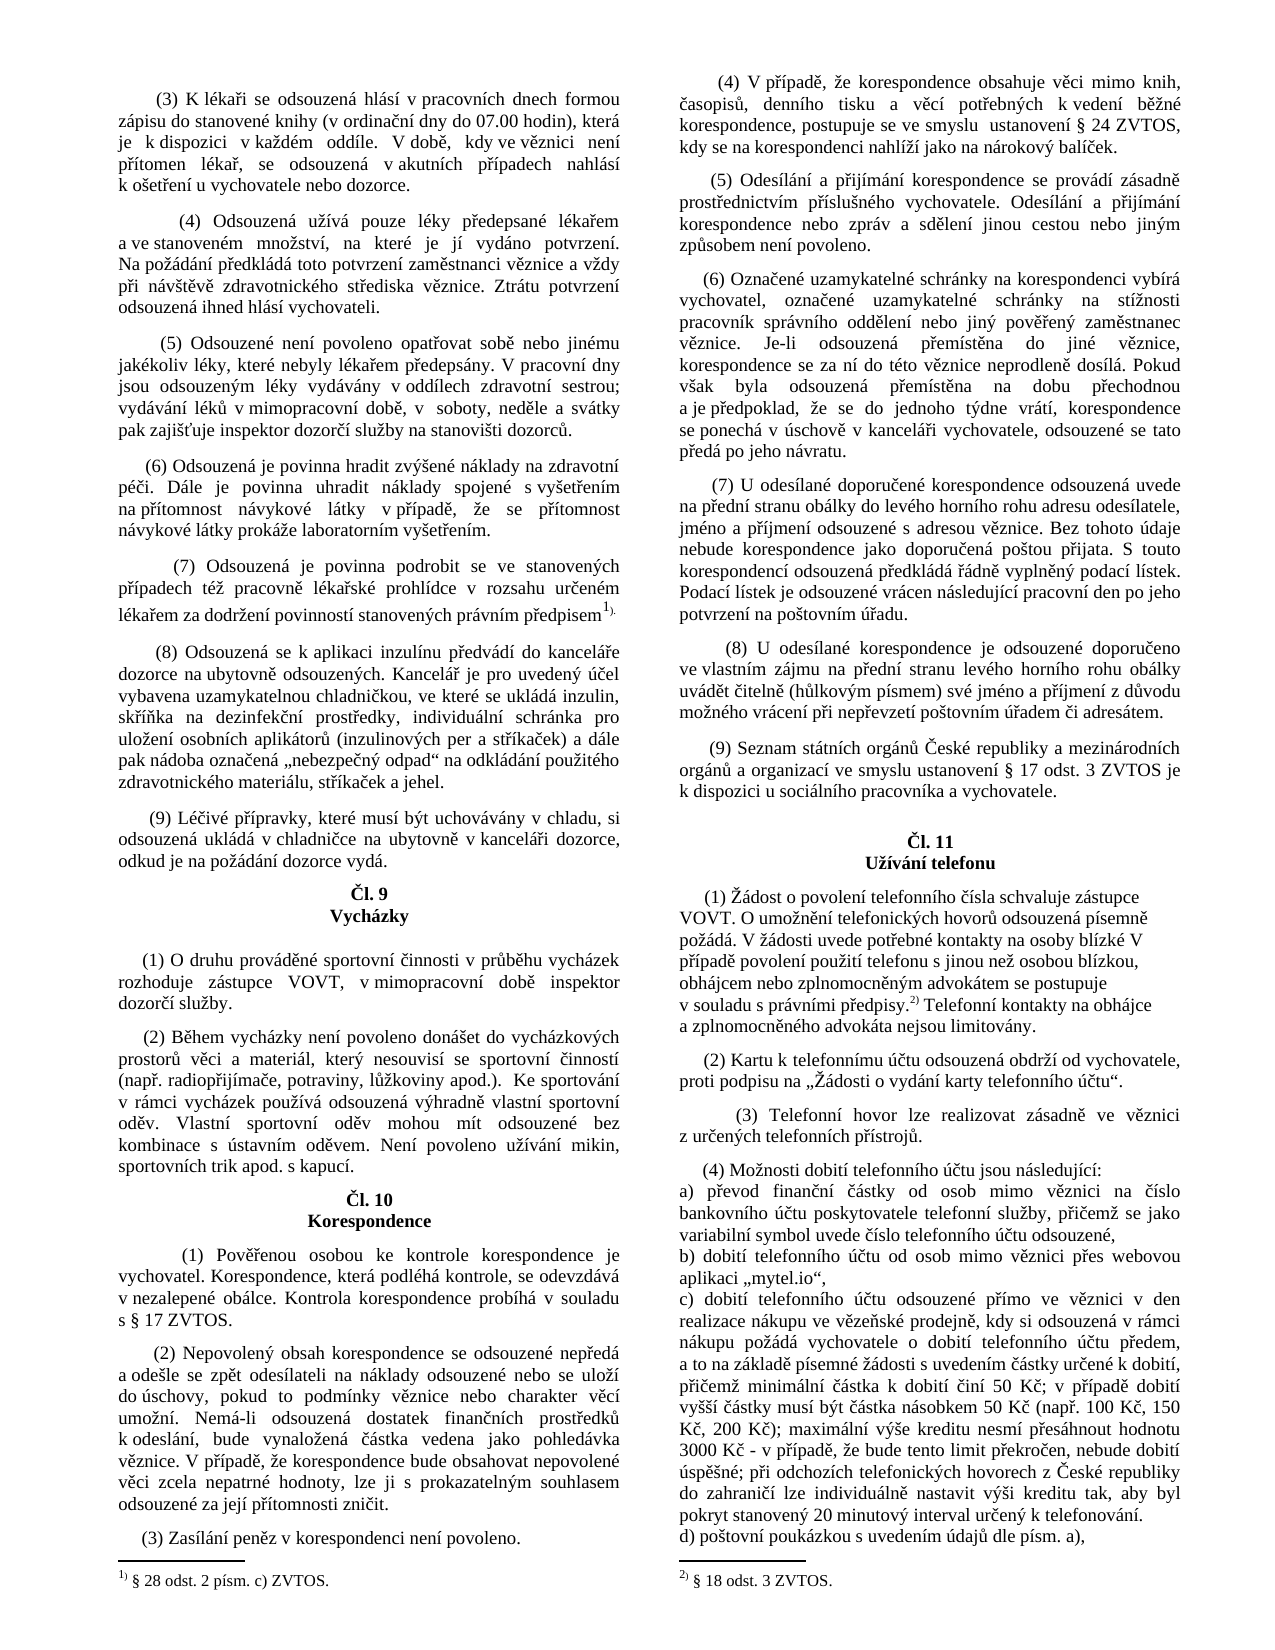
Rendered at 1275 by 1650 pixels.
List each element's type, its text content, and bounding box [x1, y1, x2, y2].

text (3) Zasílání peněz v korespondenci není povoleno. [118, 1527, 620, 1548]
text (9) Léčivé přípravky, které musí být uchovávány v chladu, si odsouzená ukládá v chladničce na ubytovně v kanceláři dozorce, odkud je na požádání dozorce vydá. [118, 807, 620, 871]
text Čl. 11 [679, 831, 1181, 852]
text (9) Seznam státních orgánů České republiky a mezinárodních orgánů a organizací ve smyslu ustanovení § 17 odst. 3 ZVTOS je k dispozici u sociálního pracovníka a vychovatele. [679, 737, 1181, 802]
text (6) Odsouzená je povinna hradit zvýšené náklady na zdravotní péči. Dále je povinna uhradit náklady spojené s vyšetřením na přítomnost návykové látky v případě, že se přítomnost návykové látky prokáže laboratorním vyšetřením. [118, 454, 620, 541]
text (2) Kartu k telefonnímu účtu odsouzená obdrží od vychovatele, proti podpisu na „Žádosti o vydání karty telefonního účtu“. [679, 1049, 1181, 1092]
text (4) V případě, že korespondence obsahuje věci mimo knih, časopisů, denního tisku a věcí potřebných k vedení běžné korespondence, postupuje se ve smyslu ustanovení § 24 ZVTOS, kdy se na korespondenci nahlíží jako na nárokový balíček. [679, 71, 1181, 157]
text (8) U odesílané korespondence je odsouzené doporučeno ve vlastním zájmu na přední stranu levého horního rohu obálky uvádět čitelně (hůlkovým písmem) své jméno a příjmení z důvodu možného vrácení při nepřevzetí poštovním úřadem či adresátem. [679, 637, 1181, 723]
text (4) Odsouzená užívá pouze léky předepsané lékařem a ve stanoveném množství, na které je jí vydáno potvrzení. Na požádání předkládá toto potvrzení zaměstnanci věznice a vždy při návštěvě zdravotnického střediska věznice. Ztrátu potvrzení odsouzená ihned hlásí vychovateli. [118, 210, 620, 318]
text (5) Odesílání a přijímání korespondence se provádí zásadně prostřednictvím příslušného vychovatele. Odesílání a přijímání korespondence nebo zpráv a sdělení jinou cestou nebo jiným způsobem není povoleno. [679, 169, 1181, 256]
text (7) Odsouzená je povinna podrobit se ve stanovených případech též pracovně lékařské prohlídce v rozsahu určeném lékařem za dodržení povinností stanovených právním předpisem). [118, 555, 620, 627]
text (6) Označené uzamykatelné schránky na korespondenci vybírá vychovatel, označené uzamykatelné schránky na stížnosti pracovník správního oddělení nebo jiný pověřený zaměstnanec věznice. Je-li odsouzená přemístěna do jiné věznice, korespondence se za ní do této věznice neprodleně dosílá. Pokud však byla odsouzená přemístěna na dobu přechodnou a je předpoklad, že se do jednoho týdne vrátí, korespondence se ponechá v úschově v kanceláři vychovatele, odsouzené se tato předá po jeho návratu. [679, 268, 1181, 462]
text (8) Odsouzená se k aplikaci inzulínu předvádí do kanceláře dozorce na ubytovně odsouzených. Kancelář je pro uvedený účel vybavena uzamykatelnou chladničkou, ve které se ukládá inzulin, skříňka na dezinfekční prostředky, individuální schránka pro uložení osobních aplikátorů (inzulinových per a stříkaček) a dále pak nádoba označená „nebezpečný odpad“ na odkládání použitého zdravotnického materiálu, stříkaček a jehel. [118, 641, 620, 792]
text (5) Odsouzené není povoleno opatřovat sobě nebo jinému jakékoliv léky, které nebyly lékařem předepsány. V pracovní dny jsou odsouzeným léky vydávány v oddílech zdravotní sestrou; vydávání léků v mimopracovní době, v soboty, neděle a svátky pak zajišťuje inspektor dozorčí služby na stanovišti dozorců. [118, 332, 620, 440]
text Čl. 9 [118, 883, 620, 905]
text Užívání telefonu [679, 852, 1181, 874]
text d) poštovní poukázkou s uvedením údajů dle písm. a), [679, 1525, 1181, 1547]
text c) dobití telefonního účtu odsouzené přímo ve věznici v den realizace nákupu ve vězeňské prodejně, kdy si odsouzená v rámci nákupu požádá vychovatele o dobití telefonního účtu předem, a to na základě písemné žádosti s uvedením částky určené k dobití, přičemž minimální částka k dobití činí 50 Kč; v případě dobití vyšší částky musí být částka násobkem 50 Kč (např. 100 Kč, 150 Kč, 200 Kč); maximální výše kreditu nesmí přesáhnout hodnotu 3000 Kč - v případě, že bude tento limit překročen, nebude dobití úspěšné; při odchozích telefonických hovorech z České republiky do zahraničí lze individuálně nastavit výši kreditu tak, aby byl pokryt stanovený 20 minutový interval určený k telefonování. [679, 1288, 1181, 1525]
text (1) Pověřenou osobou ke kontrole korespondence je vychovatel. Korespondence, která podléhá kontrole, se odevzdává v nezalepené obálce. Kontrola korespondence probíhá v souladu s § 17 ZVTOS. [118, 1244, 620, 1330]
text (4) Možnosti dobití telefonního účtu jsou následující: [679, 1159, 1181, 1180]
text (1) O druhu prováděné sportovní činnosti v průběhu vycházek rozhoduje zástupce VOVT, v mimopracovní době inspektor dozorčí služby. [118, 949, 620, 1014]
text Čl. 10 [118, 1189, 620, 1210]
text (2) Během vycházky není povoleno donášet do vycházkových prostorů věci a materiál, který nesouvisí se sportovní činností (např. radiopřijímače, potraviny, lůžkoviny apod.). Ke sportování v rámci vycházek používá odsouzená výhradně vlastní sportovní oděv. Vlastní sportovní oděv mohou mít odsouzené bez kombinace s ústavním oděvem. Není povoleno užívání mikin, sportovních trik apod. s kapucí. [118, 1026, 620, 1177]
text b) dobití telefonního účtu od osob mimo věznici přes webovou aplikaci „mytel.io“, [679, 1245, 1181, 1288]
text (3) Telefonní hovor lze realizovat zásadně ve věznici z určených telefonních přístrojů. [679, 1104, 1181, 1147]
text Vycházky [118, 905, 620, 926]
text a) převod finanční částky od osob mimo věznici na číslo bankovního účtu poskytovatele telefonní služby, přičemž se jako variabilní symbol uvede číslo telefonního účtu odsouzené, [679, 1180, 1181, 1245]
text (2) Nepovolený obsah korespondence se odsouzené nepředá a odešle se zpět odesílateli na náklady odsouzené nebo se uloží do úschovy, pokud to podmínky věznice nebo charakter věcí umožní. Nemá-li odsouzená dostatek finančních prostředků k odeslání, bude vynaložená částka vedena jako pohledávka věznice. V případě, že korespondence bude obsahovat nepovolené věci zcela nepatrné hodnoty, lze ji s prokazatelným souhlasem odsouzené za její přítomnosti zničit. [118, 1342, 620, 1514]
text (7) U odesílané doporučené korespondence odsouzená uvede na přední stranu obálky do levého horního rohu adresu odesílatele, jméno a příjmení odsouzené s adresou věznice. Bez tohoto údaje nebude korespondence jako doporučená poštou přijata. S touto korespondencí odsouzená předkládá řádně vyplněný podací lístek. Podací lístek je odsouzené vrácen následující pracovní den po jeho potvrzení na poštovním úřadu. [679, 474, 1181, 624]
text Korespondence [118, 1210, 620, 1232]
text (1) Žádost o povolení telefonního čísla schvaluje zástupce VOVT. O umožnění telefonických hovorů odsouzená písemně požádá. V žádosti uvede potřebné kontakty na osoby blízké V případě povolení použití telefonu s jinou než osobou blízkou, obhájcem nebo zplnomocněným advokátem se postupuje v souladu s právními předpisy.) Telefonní kontakty na obhájce a zplnomocněného advokáta nejsou limitovány. [679, 886, 1181, 1037]
text (3) K lékaři se odsouzená hlásí v pracovních dnech formou zápisu do stanovené knihy (v ordinační dny do 07.00 hodin), která je k dispozici v každém oddíle. V době, kdy ve věznici není přítomen lékař, se odsouzená v akutních případech nahlásí k ošetření u vychovatele nebo dozorce. [118, 88, 620, 196]
